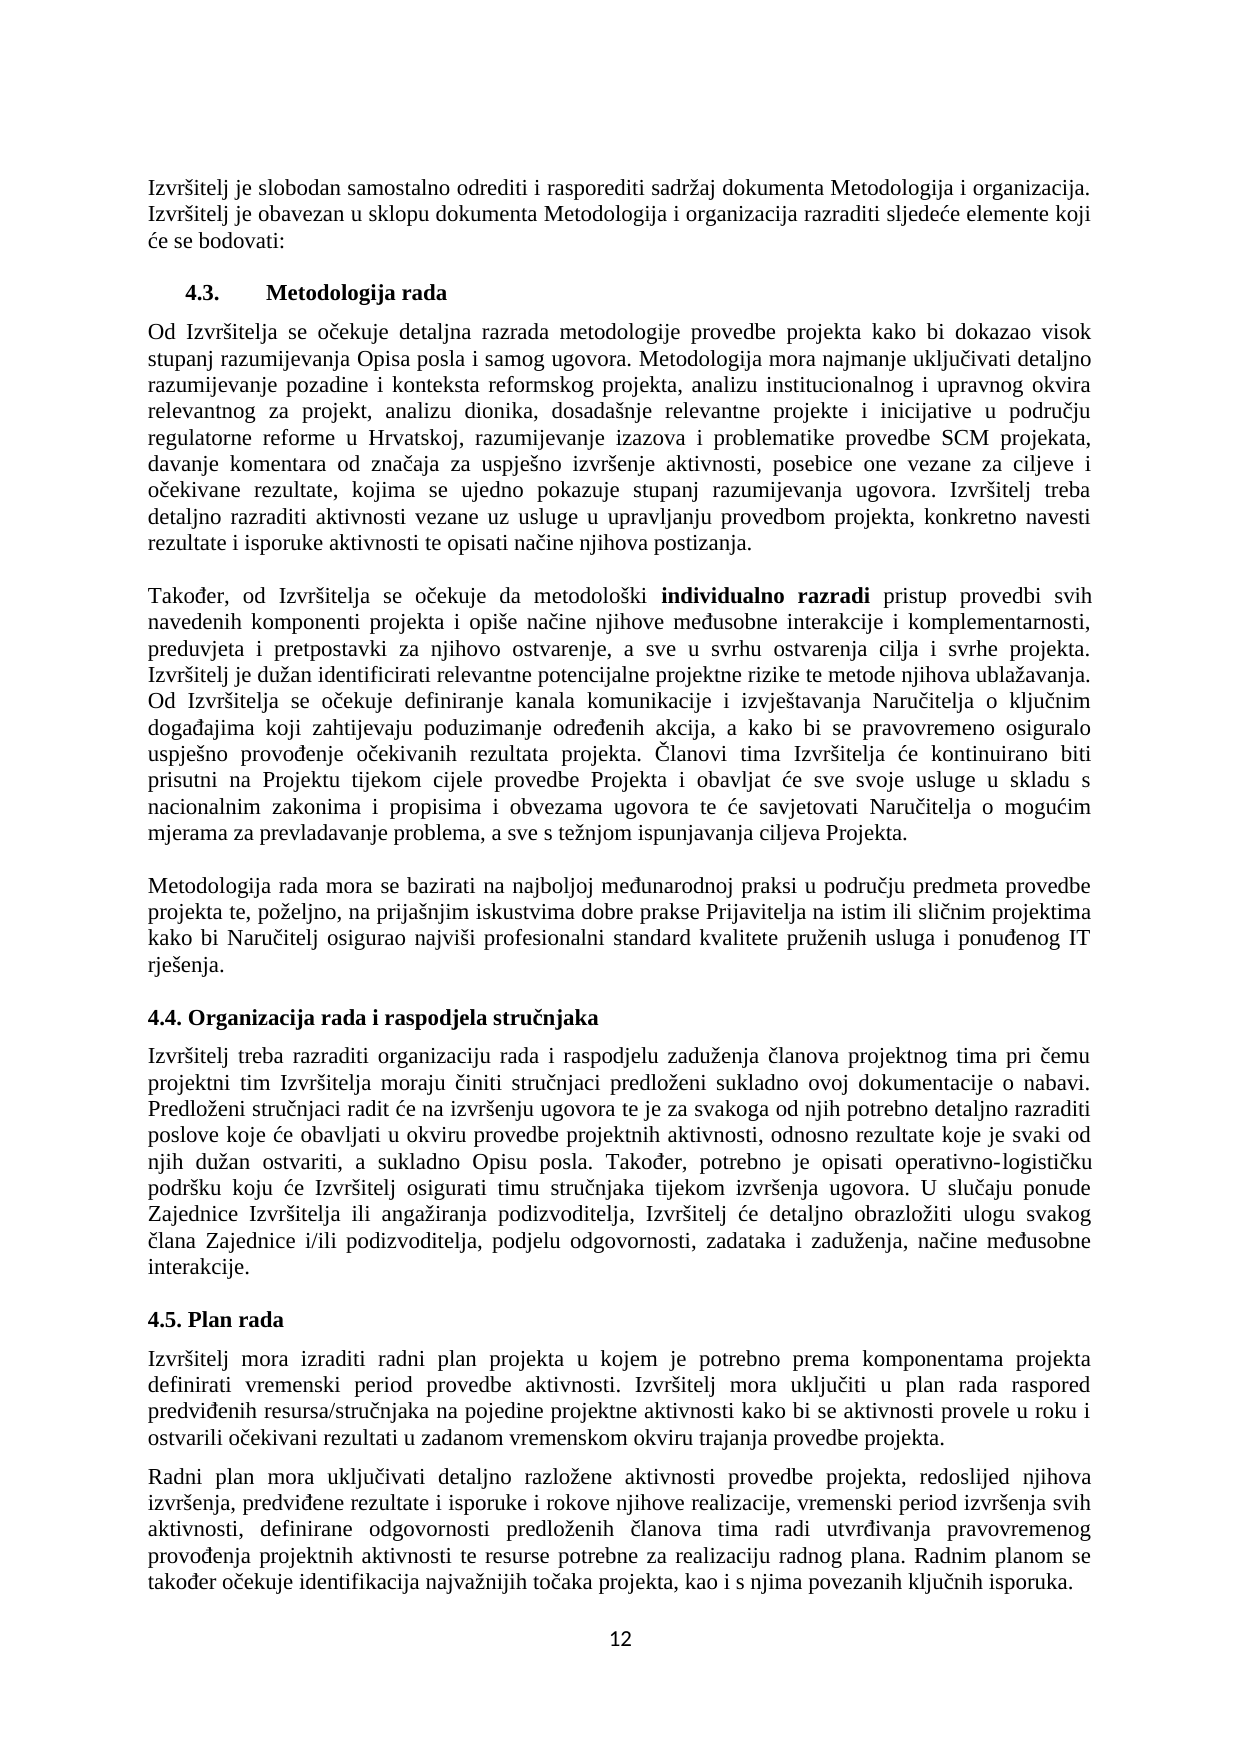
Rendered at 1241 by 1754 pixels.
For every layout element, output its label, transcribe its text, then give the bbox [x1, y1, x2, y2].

text Metodologija rada mora se bazirati na najboljoj međunarodnoj praksi u području predmeta provedbe projekta te, poželjno, na prijašnjim iskustvima dobre prakse Prijavitelja na istim ili sličnim projektima kako bi Naručitelj osigurao najviši profesionalni standard kvalitete pruženih usluga i ponuđenog IT rješenja. [148, 872, 1092, 977]
text Od Izvršitelja se očekuje detaljna razrada metodologije provedbe projekta kako bi dokazao visok stupanj razumijevanja Opisa posla i samog ugovora. Metodologija mora najmanje uključivati detaljno razumijevanje pozadine i konteksta reformskog projekta, analizu institucionalnog i upravnog okvira relevantnog za projekt, analizu dionika, dosadašnje relevantne projekte i inicijative u području regulatorne reforme u Hrvatskoj, razumijevanje izazova i problematike provedbe SCM projekata, davanje komentara od značaja za uspješno izvršenje aktivnosti, posebice one vezane za ciljeve i očekivane rezultate, kojima se ujedno pokazuje stupanj razumijevanja ugovora. Izvršitelj treba detaljno razraditi aktivnosti vezane uz usluge u upravljanju provedbom projekta, konkretno navesti rezultate i isporuke aktivnosti te opisati načine njihova postizanja. [148, 318, 1092, 556]
text 4.4. Organizacija rada i raspodjela stručnjaka [148, 1003, 1092, 1030]
text Izvršitelj mora izraditi radni plan projekta u kojem je potrebno prema komponentama projekta definirati vremenski period provedbe aktivnosti. Izvršitelj mora uključiti u plan rada raspored predviđenih resursa/stručnjaka na pojedine projektne aktivnosti kako bi se aktivnosti provele u roku i ostvarili očekivani rezultati u zadanom vremenskom okviru trajanja provedbe projekta. [148, 1345, 1092, 1450]
list Metodologija rada [185, 279, 1092, 306]
text Također, od Izvršitelja se očekuje da metodološki individualno razradi pristup provedbi svih navedenih komponenti projekta i opiše načine njihove međusobne interakcije i komplementarnosti, preduvjeta i pretpostavki za njihovo ostvarenje, a sve u svrhu ostvarenja cilja i svrhe projekta. Izvršitelj je dužan identificirati relevantne potencijalne projektne rizike te metode njihova ublažavanja. Od Izvršitelja se očekuje definiranje kanala komunikacije i izvještavanja Naručitelja o ključnim događajima koji zahtijevaju poduzimanje određenih akcija, a kako bi se pravovremeno osiguralo uspješno provođenje očekivanih rezultata projekta. Članovi tima Izvršitelja će kontinuirano biti prisutni na Projektu tijekom cijele provedbe Projekta i obavljat će sve svoje usluge u skladu s nacionalnim zakonima i propisima i obvezama ugovora te će savjetovati Naručitelja o mogućim mjerama za prevladavanje problema, a sve s težnjom ispunjavanja ciljeva Projekta. [148, 582, 1092, 845]
text 4.5. Plan rada [148, 1306, 1092, 1332]
text Izvršitelj je slobodan samostalno odrediti i rasporediti sadržaj dokumenta Metodologija i organizacija. Izvršitelj je obavezan u sklopu dokumenta Metodologija i organizacija razraditi sljedeće elemente koji će se bodovati: [148, 174, 1092, 253]
text Radni plan mora uključivati detaljno razložene aktivnosti provedbe projekta, redoslijed njihova izvršenja, predviđene rezultate i isporuke i rokove njihove realizacije, vremenski period izvršenja svih aktivnosti, definirane odgovornosti predloženih članova tima radi utvrđivanja pravovremenog provođenja projektnih aktivnosti te resurse potrebne za realizaciju radnog plana. Radnim planom se također očekuje identifikacija najvažnijih točaka projekta, kao i s njima povezanih ključnih isporuka. [148, 1463, 1092, 1594]
text Izvršitelj treba razraditi organizaciju rada i raspodjelu zaduženja članova projektnog tima pri čemu projektni tim Izvršitelja moraju činiti stručnjaci predloženi sukladno ovoj dokumentacije o nabavi. Predloženi stručnjaci radit će na izvršenju ugovora te je za svakoga od njih potrebno detaljno razraditi poslove koje će obavljati u okviru provedbe projektnih aktivnosti, odnosno rezultate koje je svaki od njih dužan ostvariti, a sukladno Opisu posla. Također, potrebno je opisati operativno-logističku podršku koju će Izvršitelj osigurati timu stručnjaka tijekom izvršenja ugovora. U slučaju ponude Zajednice Izvršitelja ili angažiranja podizvoditelja, Izvršitelj će detaljno obrazložiti ulogu svakog člana Zajednice i/ili podizvoditelja, podjelu odgovornosti, zadataka i zaduženja, načine međusobne interakcije. [148, 1042, 1092, 1279]
